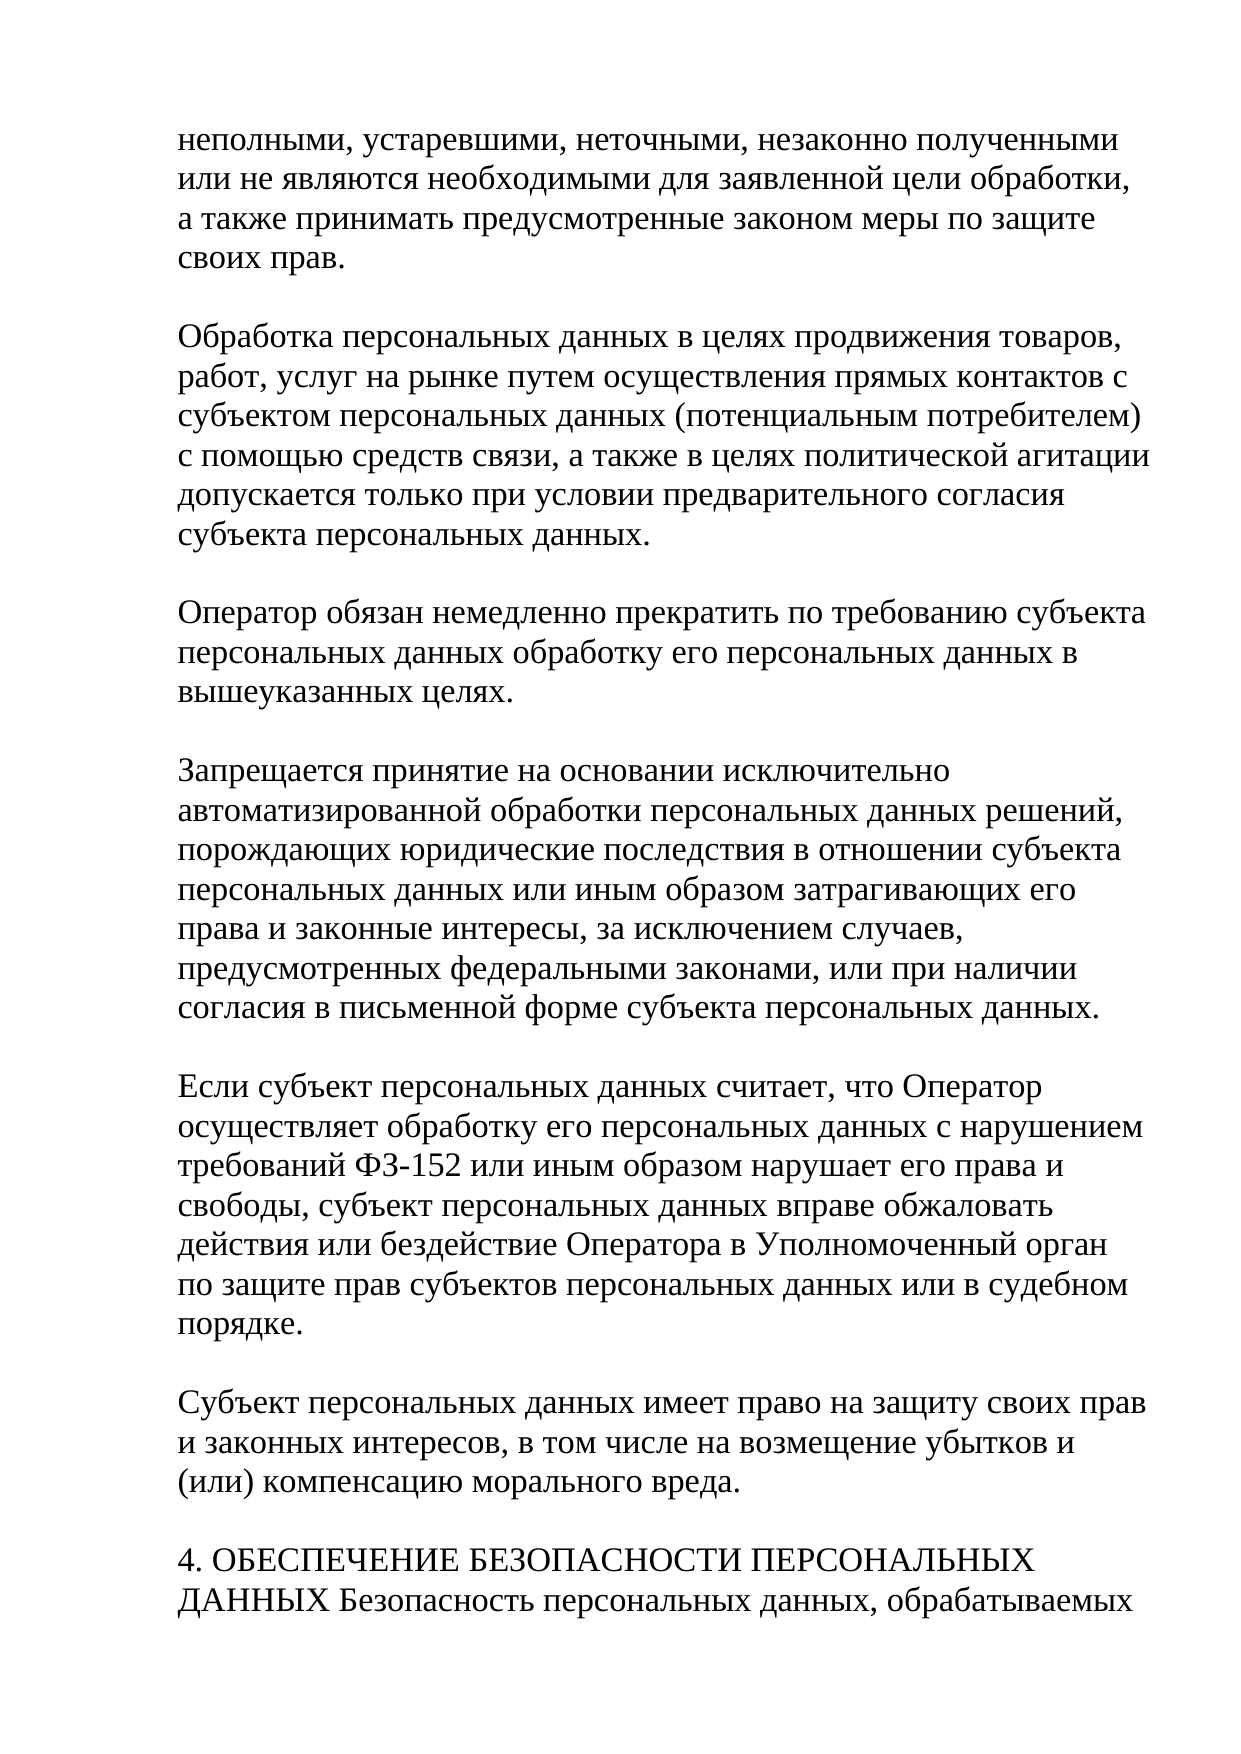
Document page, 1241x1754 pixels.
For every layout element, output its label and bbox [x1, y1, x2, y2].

text [177, 118, 1152, 1618]
